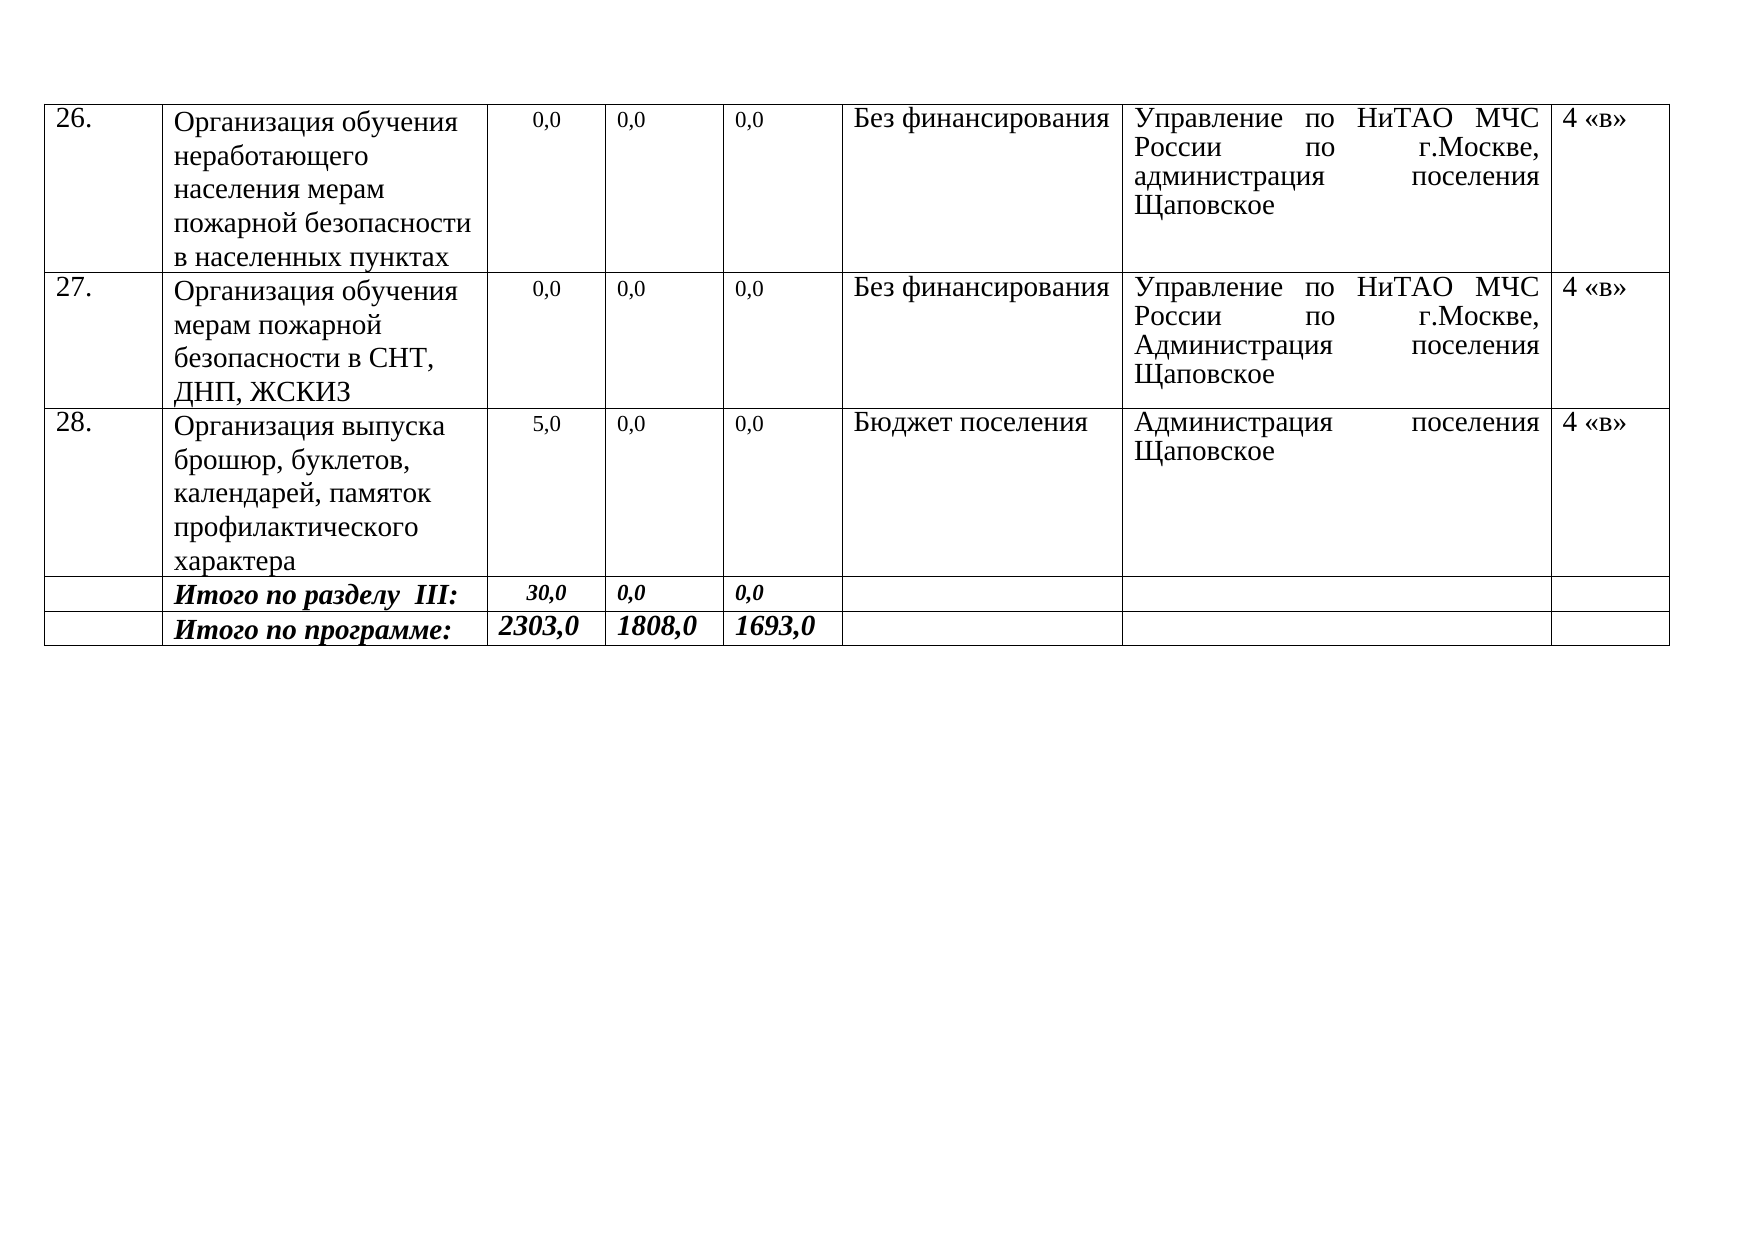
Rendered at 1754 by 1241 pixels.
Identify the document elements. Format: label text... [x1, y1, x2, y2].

table_cell [843, 577, 1122, 611]
table_cell [45, 577, 162, 611]
table_cell [1552, 612, 1669, 645]
table_cell Без финансирования [843, 105, 1122, 272]
table_cell [1123, 577, 1551, 611]
table_cell Итого по разделу III: [163, 577, 487, 611]
table_cell Управление по НиТАО МЧС России по г.Москве, Администрация поселения Щаповское [1123, 273, 1551, 407]
table_cell 27. [45, 273, 162, 407]
table_cell 26. [45, 105, 162, 272]
table_cell 0,0 [724, 577, 842, 611]
table_cell Без финансирования [843, 273, 1122, 407]
table_cell [1123, 612, 1551, 645]
table_cell 1693,0 [724, 612, 842, 645]
table_cell Итого по программе: [163, 612, 487, 645]
table_cell Организация обучения мерам пожарной безопасности в СНТ, ДНП, ЖСКИЗ [163, 273, 487, 407]
table_cell [1552, 577, 1669, 611]
table_cell 30,0 [488, 577, 605, 611]
table_cell 4 «в» [1552, 409, 1669, 576]
table_cell 0,0 [606, 105, 723, 272]
table_cell 2303,0 [488, 612, 605, 645]
table_cell 0,0 [488, 273, 605, 407]
table_cell 0,0 [606, 577, 723, 611]
table_cell 5,0 [488, 409, 605, 576]
table_cell [45, 612, 162, 645]
table_cell 4 «в» [1552, 105, 1669, 272]
table_cell 0,0 [606, 273, 723, 407]
table_cell Организация выпуска брошюр, буклетов, календарей, памяток профилактического характера [163, 409, 487, 576]
table_cell 4 «в» [1552, 273, 1669, 407]
table_cell 1808,0 [606, 612, 723, 645]
table_cell 28. [45, 409, 162, 576]
table_cell 0,0 [488, 105, 605, 272]
table_cell 0,0 [724, 409, 842, 576]
table_cell Управление по НиТАО МЧС России по г.Москве, администрация поселения Щаповское [1123, 105, 1551, 272]
table_cell 0,0 [724, 273, 842, 407]
table_cell Бюджет поселения [843, 409, 1122, 576]
table_cell Администрация поселения Щаповское [1123, 409, 1551, 576]
table_cell 0,0 [724, 105, 842, 272]
table_cell 0,0 [606, 409, 723, 576]
table_cell Организация обучения неработающего населения мерам пожарной безопасности в населенных пунктах [163, 105, 487, 272]
table_cell [843, 612, 1122, 645]
